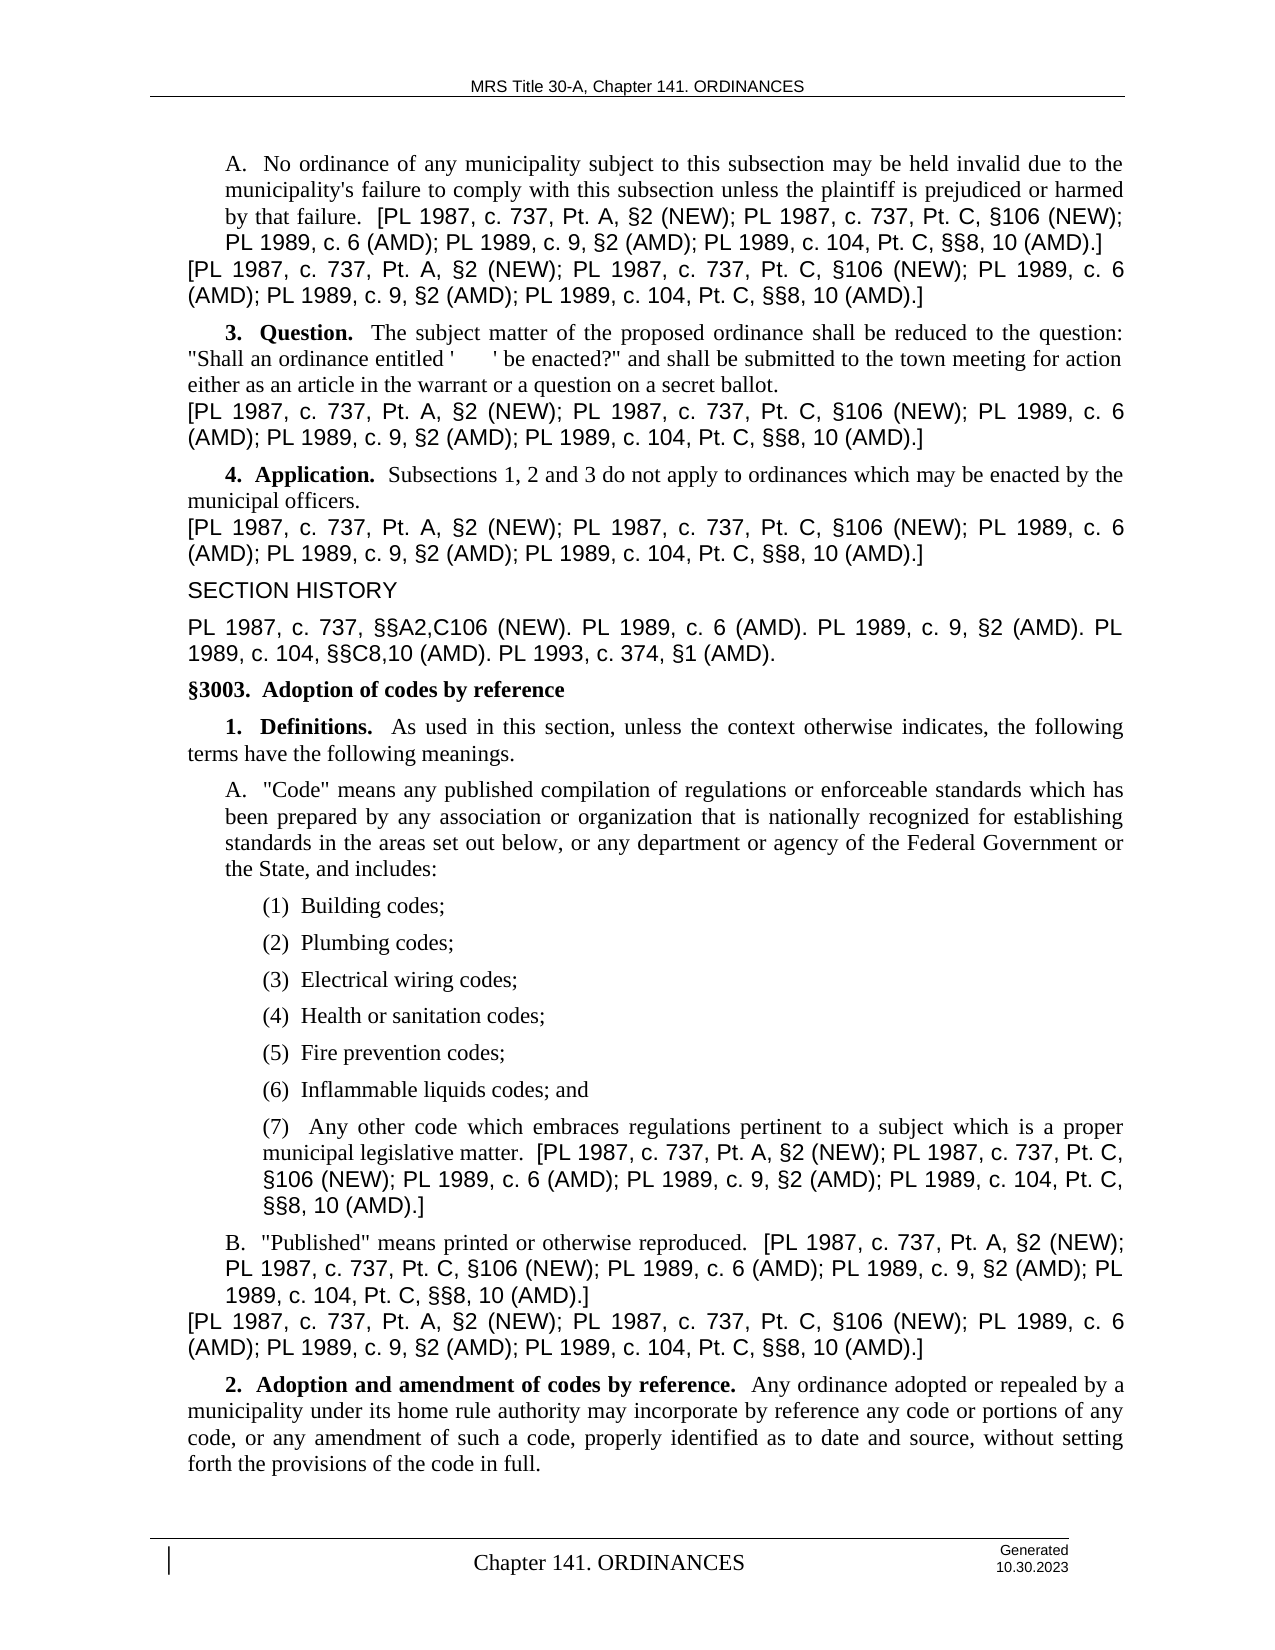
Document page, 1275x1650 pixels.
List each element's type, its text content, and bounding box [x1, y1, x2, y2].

text [PL 1987, c. 737, Pt. A, §2 (NEW); PL 1987, c. 737, Pt. C, §106 (NEW); PL 1989, c. 6 (AMD); PL 1989, c. 9, §2 (AMD); PL 1989, c. 104, Pt. C, §§8, 10 (AMD).] [187, 1308, 1125, 1361]
text §3003. Adoption of codes by reference [187, 677, 1125, 703]
text (2) Plumbing codes; [262, 929, 1125, 955]
text 2. Adoption and amendment of codes by reference. Any ordinance adopted or repealed by a municipality under its home rule authority may incorporate by reference any code or portions of any code, or any amendment of such a code, properly identified as to date and source, without setting forth the provisions of the code in full. [187, 1371, 1125, 1477]
text B. "Published" means printed or otherwise reproduced. [PL 1987, c. 737, Pt. A, §2 (NEW); PL 1987, c. 737, Pt. C, §106 (NEW); PL 1989, c. 6 (AMD); PL 1989, c. 9, §2 (AMD); PL 1989, c. 104, Pt. C, §§8, 10 (AMD).] [225, 1229, 1125, 1308]
text A. "Code" means any published compilation of regulations or enforceable standards which has been prepared by any association or organization that is nationally recognized for establishing standards in the areas set out below, or any department or agency of the Federal Government or the State, and includes: [225, 776, 1125, 882]
text 1. Definitions. As used in this section, unless the context otherwise indicates, the following terms have the following meanings. [187, 713, 1125, 766]
text 3. Question. The subject matter of the proposed ordinance shall be reduced to the question: "Shall an ordinance entitled ' ' be enacted?" and shall be submitted to the town meeting for action either as an article in the warrant or a question on a secret ballot. [187, 319, 1125, 398]
text [PL 1987, c. 737, Pt. A, §2 (NEW); PL 1987, c. 737, Pt. C, §106 (NEW); PL 1989, c. 6 (AMD); PL 1989, c. 9, §2 (AMD); PL 1989, c. 104, Pt. C, §§8, 10 (AMD).] [187, 256, 1125, 308]
text SECTION HISTORY [187, 577, 1125, 603]
text (6) Inflammable liquids codes; and [262, 1076, 1125, 1102]
text (5) Fire prevention codes; [262, 1039, 1125, 1066]
text 4. Application. Subsections 1, 2 and 3 do not apply to ordinances which may be enacted by the municipal officers. [187, 461, 1125, 513]
text (7) Any other code which embraces regulations pertinent to a subject which is a proper municipal legislative matter. [PL 1987, c. 737, Pt. A, §2 (NEW); PL 1987, c. 737, Pt. C, §106 (NEW); PL 1989, c. 6 (AMD); PL 1989, c. 9, §2 (AMD); PL 1989, c. 104, Pt. C, §§8, 10 (AMD).] [262, 1113, 1125, 1218]
text (3) Electrical wiring codes; [262, 966, 1125, 992]
text [PL 1987, c. 737, Pt. A, §2 (NEW); PL 1987, c. 737, Pt. C, §106 (NEW); PL 1989, c. 6 (AMD); PL 1989, c. 9, §2 (AMD); PL 1989, c. 104, Pt. C, §§8, 10 (AMD).] [187, 398, 1125, 450]
text (1) Building codes; [262, 892, 1125, 919]
text A. No ordinance of any municipality subject to this subsection may be held invalid due to the municipality's failure to comply with this subsection unless the plaintiff is prejudiced or harmed by that failure. [PL 1987, c. 737, Pt. A, §2 (NEW); PL 1987, c. 737, Pt. C, §106 (NEW); PL 1989, c. 6 (AMD); PL 1989, c. 9, §2 (AMD); PL 1989, c. 104, Pt. C, §§8, 10 (AMD).] [225, 150, 1125, 256]
text (4) Health or sanitation codes; [262, 1003, 1125, 1029]
text PL 1987, c. 737, §§A2,C106 (NEW). PL 1989, c. 6 (AMD). PL 1989, c. 9, §2 (AMD). PL 1989, c. 104, §§C8,10 (AMD). PL 1993, c. 374, §1 (AMD). [187, 613, 1125, 666]
text [PL 1987, c. 737, Pt. A, §2 (NEW); PL 1987, c. 737, Pt. C, §106 (NEW); PL 1989, c. 6 (AMD); PL 1989, c. 9, §2 (AMD); PL 1989, c. 104, Pt. C, §§8, 10 (AMD).] [187, 513, 1125, 566]
